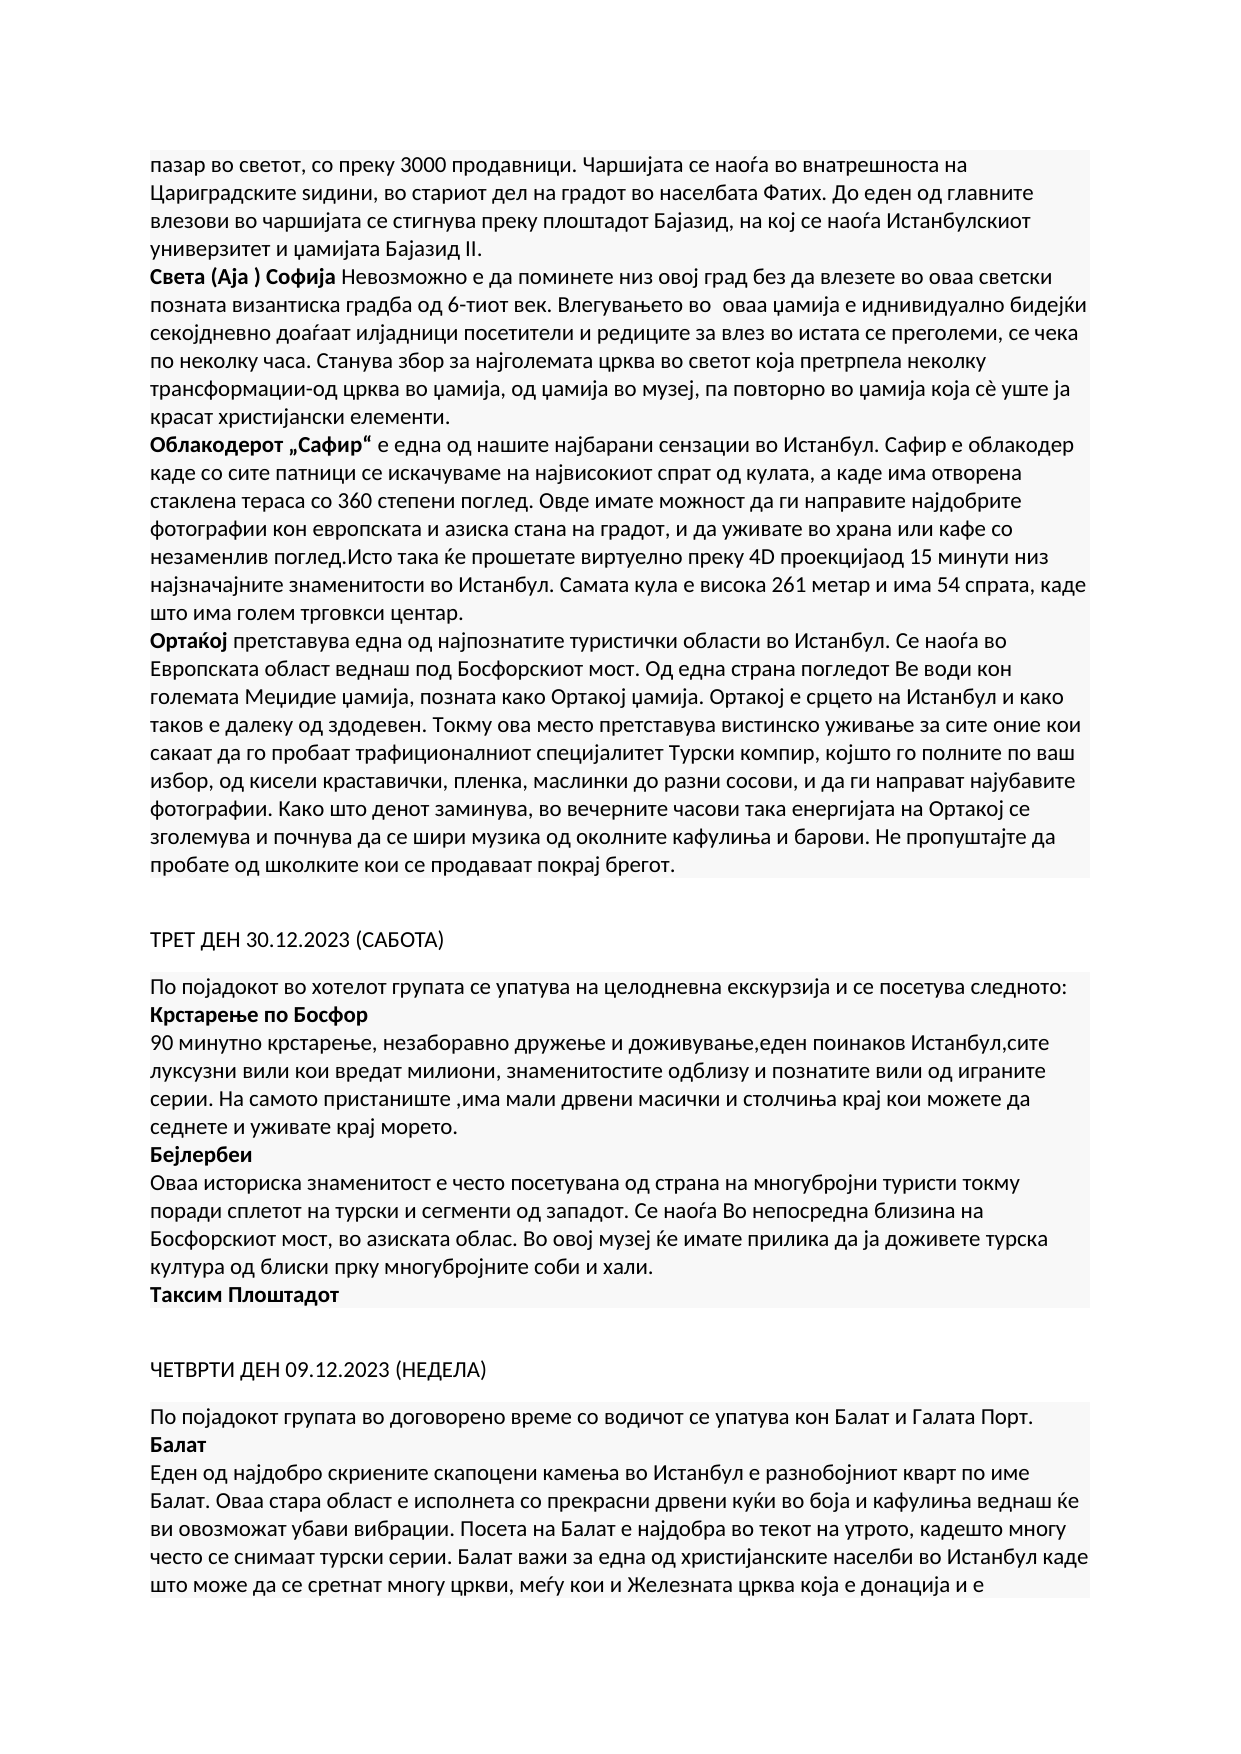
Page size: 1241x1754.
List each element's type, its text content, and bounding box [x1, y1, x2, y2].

text По појадокот во хотелот групата се упатува на целодневна екскурзија и се посетува следното: [150, 972, 1090, 1000]
text Таксим Плоштадот [150, 1281, 1090, 1308]
text Бејлербеи Оваа историска знаменитост е често посетувана од страна на многубројни туристи токму поради сплетот на турски и сегменти од западот. Се наоѓа Во непосредна близина на Босфорскиот мост, во азиската облас. Во овој музеј ќе имате прилика да ја доживете турска култура од блиски прку многубројните соби и хали. [150, 1140, 1090, 1281]
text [150, 1430, 1090, 1598]
text По појадокот групата во договорено време со водичот се упатува кон Балат и Галата Порт. [150, 1402, 1090, 1430]
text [150, 150, 1090, 262]
text ЧЕТВРТИ ДЕН 09.12.2023 (НЕДЕЛА) [150, 1355, 1090, 1383]
text Крстарење по Босфор [150, 1000, 1090, 1028]
text ТРЕТ ДЕН 30.12.2023 (САБОТА) [150, 925, 1090, 953]
text 90 минутно крстарење, незаборавно дружење и доживување,еден поинаков Истанбул,сите луксузни вили кои вредат милиони, знаменитостите одблизу и познатите вили од играните серии. На самото пристаниште ,има мали дрвени масички и столчиња крај кои можете да седнете и уживате крај морето. [150, 1028, 1090, 1140]
text Ортаќој претставува една од најпознатите туристички области во Истанбул. Се наоѓа во Европската област веднаш под Босфорскиот мост. Од една страна погледот Ве води кон големата Меџидие џамија, позната како Ортакој џамија. Ортакој е срцето на Истанбул и како таков е далеку од здодевен. Токму ова место претставува вистинско уживање за сите оние кои сакаат да го пробаат трафиционалниот специјалитет Турски компир, којшто го полните по ваш избор, од кисели краставички, пленка, маслинки до разни сосови, и да ги направат најубавите фотографии. Како што денот заминува, во вечерните часови така енергијата на Ортакој се зголемува и почнува да се шири музика од околните кафулиња и барови. Не пропуштајте да пробате од школките кои се продаваат покрај брегот. [150, 626, 1090, 878]
text Облакодерот „Сафир“ е една од нашите најбарани сензации во Истанбул. Сафир е облакодер каде со сите патници се искачуваме на највисокиот спрат од кулата, а каде има отворена стаклена тераса со 360 степени поглед. Овде имате можност да ги направите најдобрите фотографии кон европската и азиска стана на градот, и да уживате во храна или кафе со незаменлив поглед.Исто така ќе прошетате виртуелно преку 4D проекцијаод 15 минути низ најзначајните знаменитости во Истанбул. Самата кула е висока 261 метар и има 54 спрата, каде што има голем трговкси центар. [150, 430, 1090, 626]
text Света (Аја ) Софија Невозможно е да поминете низ овој град без да влезете во оваа светски позната византиска градба од 6-тиот век. Влегувањето во оваа џамија е иднивидуално бидејќи секојдневно доаѓаат илјадници посетители и редиците за влез во истата се преголеми, се чека по неколку часа. Станува збор за најголемата црква во светот која претрпела неколку трансформации-од црква во џамија, од џамија во музеј, па повторно во џамија која сè уште ја красат христијански елементи. [150, 262, 1090, 430]
